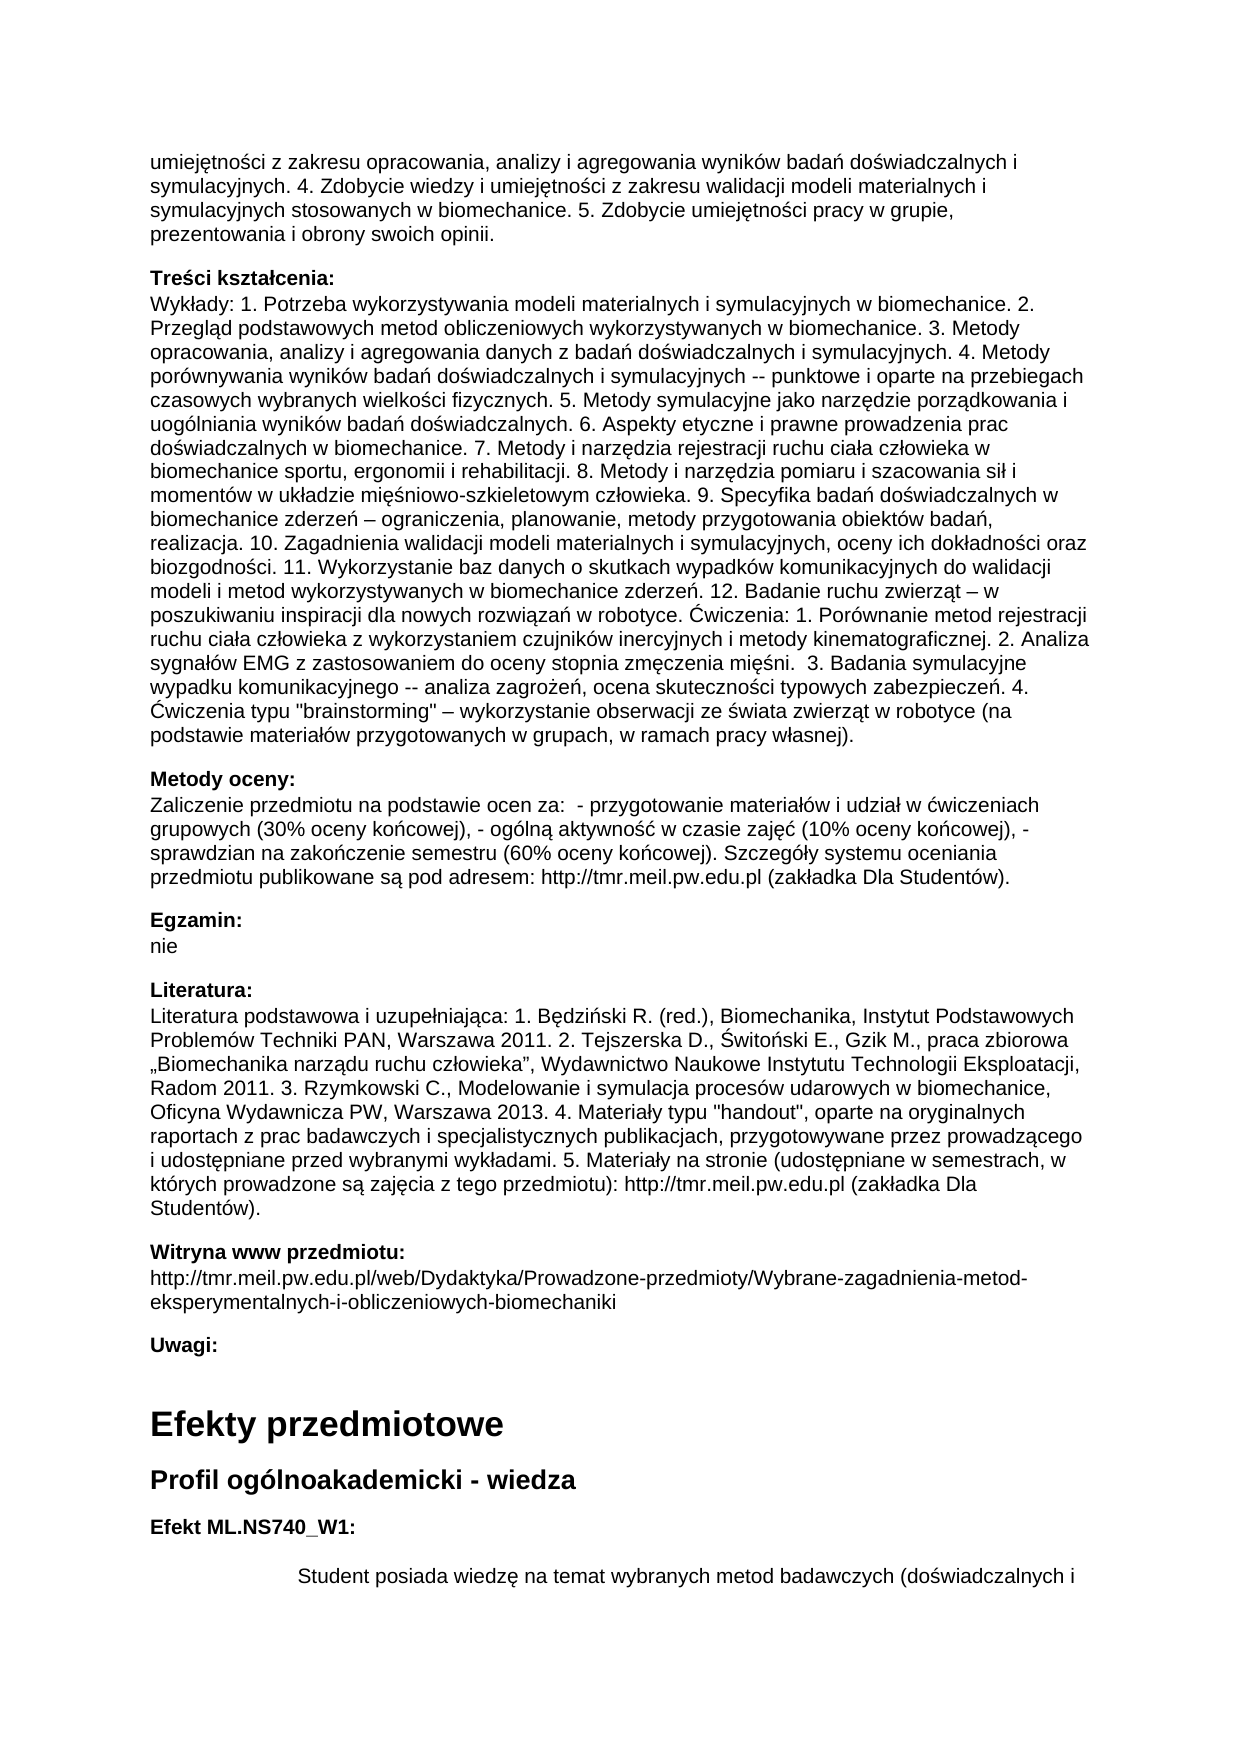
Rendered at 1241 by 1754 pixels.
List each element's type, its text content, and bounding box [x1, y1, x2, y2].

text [150, 1540, 1090, 1588]
text Wykłady: 1. Potrzeba wykorzystywania modeli materialnych i symulacyjnych w biomechanice. 2. Przegląd podstawowych metod obliczeniowych wykorzystywanych w biomechanice. 3. Metody opracowania, analizy i agregowania danych z badań doświadczalnych i symulacyjnych. 4. Metody porównywania wyników badań doświadczalnych i symulacyjnych -- punktowe i oparte na przebiegach czasowych wybranych wielkości fizycznych. 5. Metody symulacyjne jako narzędzie porządkowania i uogólniania wyników badań doświadczalnych. 6. Aspekty etyczne i prawne prowadzenia prac doświadczalnych w biomechanice. 7. Metody i narzędzia rejestracji ruchu ciała człowieka w biomechanice sportu, ergonomii i rehabilitacji. 8. Metody i narzędzia pomiaru i szacowania sił i momentów w układzie mięśniowo-szkieletowym człowieka. 9. Specyfika badań doświadczalnych w biomechanice zderzeń – ograniczenia, planowanie, metody przygotowania obiektów badań, realizacja. 10. Zagadnienia walidacji modeli materialnych i symulacyjnych, oceny ich dokładności oraz biozgodności. 11. Wykorzystanie baz danych o skutkach wypadków komunikacyjnych do walidacji modeli i metod wykorzystywanych w biomechanice zderzeń. 12. Badanie ruchu zwierząt – w poszukiwaniu inspiracji dla nowych rozwiązań w robotyce. Ćwiczenia: 1. Porównanie metod rejestracji ruchu ciała człowieka z wykorzystaniem czujników inercyjnych i metody kinematograficznej. 2. Analiza sygnałów EMG z zastosowaniem do oceny stopnia zmęczenia mięśni. 3. Badania symulacyjne wypadku komunikacyjnego -- analiza zagrożeń, ocena skuteczności typowych zabezpieczeń. 4. Ćwiczenia typu "brainstorming" – wykorzystanie obserwacji ze świata zwierząt w robotyce (na podstawie materiałów przygotowanych w grupach, w ramach pracy własnej). [150, 292, 1090, 747]
text Efekt ML.NS740_W1: [150, 1515, 1090, 1539]
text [150, 150, 1090, 246]
text Literatura podstawowa i uzupełniająca: 1. Będziński R. (red.), Biomechanika, Instytut Podstawowych Problemów Techniki PAN, Warszawa 2011. 2. Tejszerska D., Świtoński E., Gzik M., praca zbiorowa „Biomechanika narządu ruchu człowieka”, Wydawnictwo Naukowe Instytutu Technologii Eksploatacji, Radom 2011. 3. Rzymkowski C., Modelowanie i symulacja procesów udarowych w biomechanice, Oficyna Wydawnicza PW, Warszawa 2013. 4. Materiały typu "handout", oparte na oryginalnych raportach z prac badawczych i specjalistycznych publikacjach, przygotowywane przez prowadzącego i udostępniane przed wybranymi wykładami. 5. Materiały na stronie (udostępniane w semestrach, w których prowadzone są zajęcia z tego przedmiotu): http://tmr.meil.pw.edu.pl (zakładka Dla Studentów). [150, 1004, 1090, 1220]
text Zaliczenie przedmiotu na podstawie ocen za: - przygotowanie materiałów i udział w ćwiczeniach grupowych (30% oceny końcowej), - ogólną aktywność w czasie zajęć (10% oceny końcowej), - sprawdzian na zakończenie semestru (60% oceny końcowej). Szczegóły systemu oceniania przedmiotu publikowane są pod adresem: http://tmr.meil.pw.edu.pl (zakładka Dla Studentów). [150, 793, 1090, 888]
text http://tmr.meil.pw.edu.pl/web/Dydaktyka/Prowadzone-przedmioty/Wybrane-zagadnienia-metod-eksperymentalnych-i-obliczeniowych-biomechaniki [150, 1266, 1090, 1313]
text Metody oceny: [150, 767, 1090, 791]
text Treści kształcenia: [150, 266, 1090, 289]
text Egzamin: [150, 908, 1090, 932]
text nie [150, 934, 1090, 958]
text Witryna www przedmiotu: [150, 1239, 1090, 1263]
text Literatura: [150, 978, 1090, 1002]
subtitle Profil ogólnoakademicki - wiedza [150, 1464, 1090, 1495]
text Uwagi: [150, 1333, 1090, 1357]
subtitle Efekty przedmiotowe [150, 1403, 1090, 1444]
